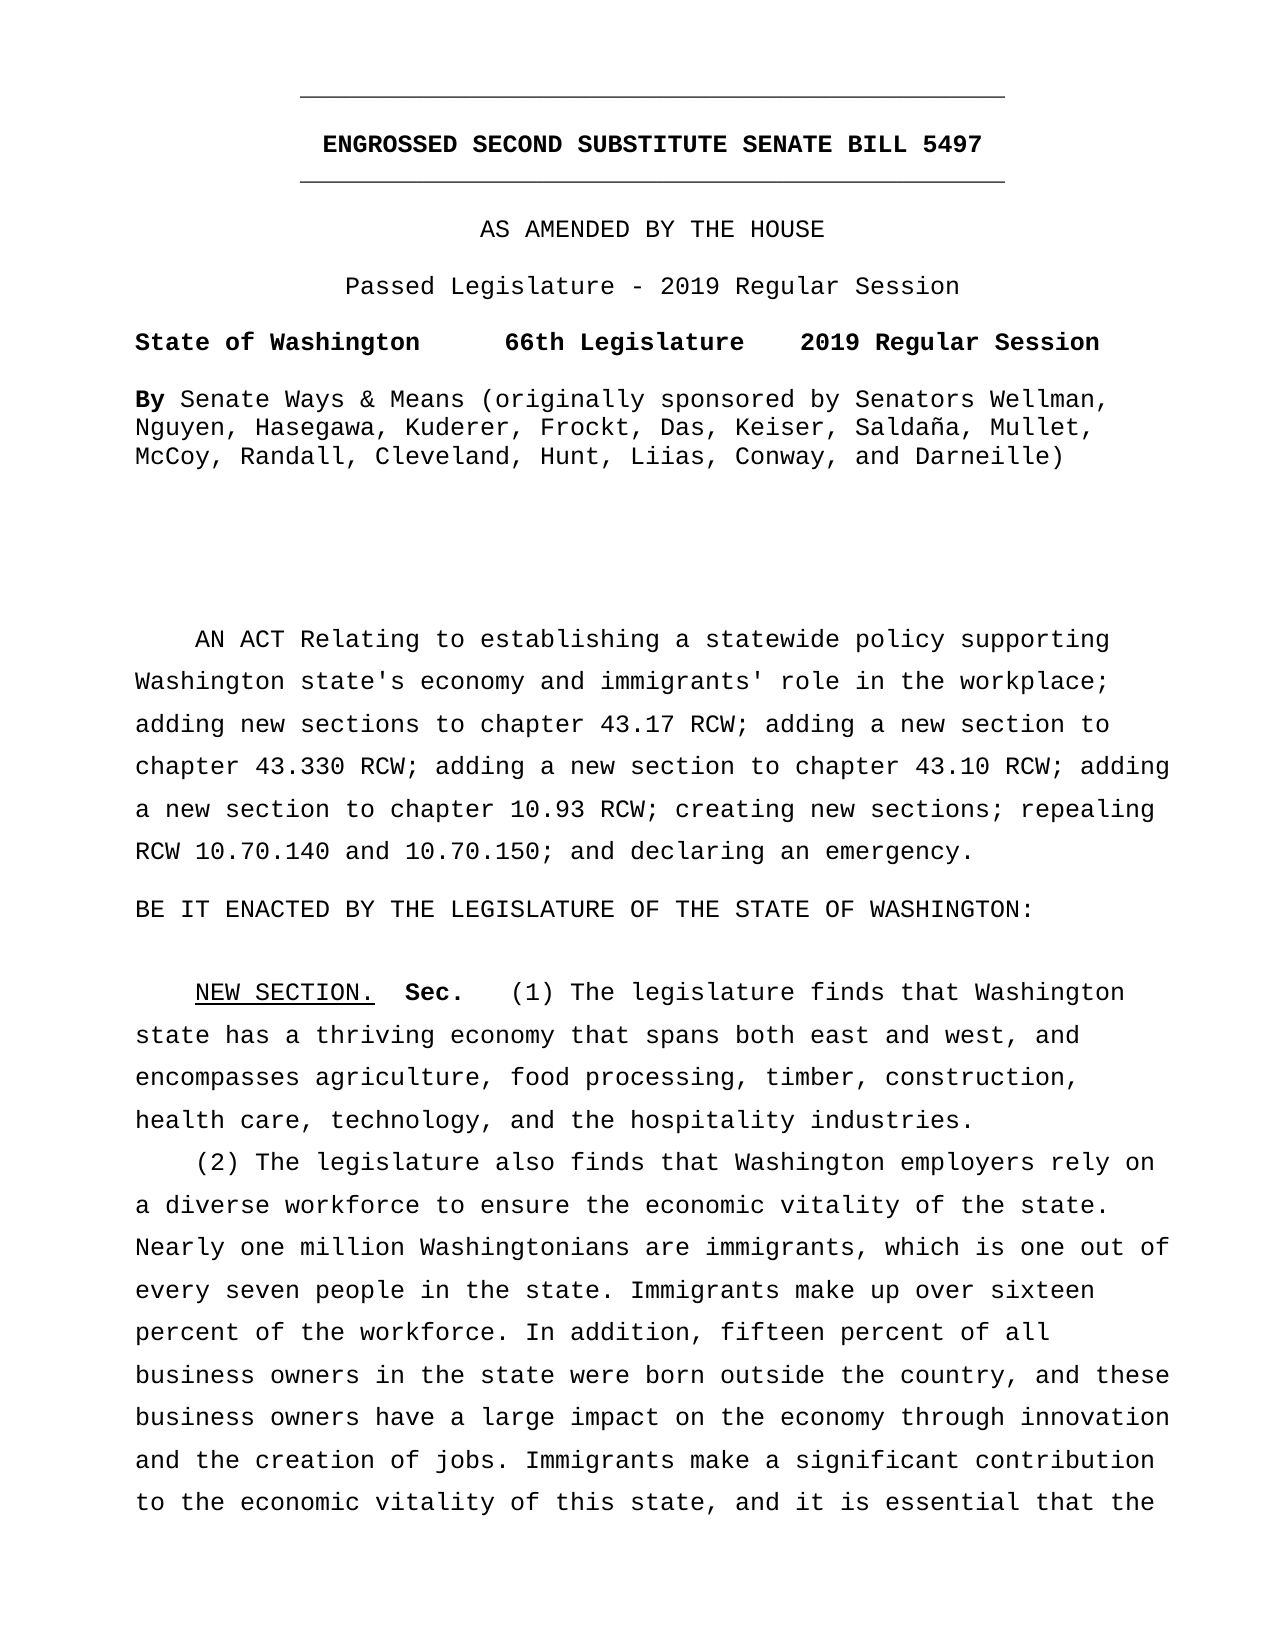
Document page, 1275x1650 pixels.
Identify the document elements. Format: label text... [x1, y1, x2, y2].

text AN ACT Relating to establishing a statewide policy supporting Washington state's economy and immigrants' role in the workplace; adding new sections to chapter 43.17 RCW; adding a new section to chapter 43.330 RCW; adding a new section to chapter 43.10 RCW; adding a new section to chapter 10.93 RCW; creating new sections; repealing RCW 10.70.140 and 10.70.150; and declaring an emergency. [135, 613, 1170, 868]
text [135, 1137, 1170, 1519]
text _______________________________________________ [135, 75, 1170, 103]
text By Senate Ways & Means (originally sponsored by Senators Wellman, Nguyen, Hasegawa, Kuderer, Frockt, Das, Keiser, Saldaña, Mullet, McCoy, Randall, Cleveland, Hunt, Liias, Conway, and Darneille) [135, 387, 1170, 472]
text AS AMENDED BY THE HOUSE [135, 217, 1170, 245]
text BE IT ENACTED BY THE LEGISLATURE OF THE STATE OF WASHINGTON: [135, 897, 1170, 925]
text NEW SECTION. Sec. (1) The legislature finds that Washington state has a thriving economy that spans both east and west, and encompasses agriculture, food processing, timber, construction, health care, technology, and the hospitality industries. [135, 967, 1170, 1137]
text _______________________________________________ [135, 160, 1170, 188]
text ENGROSSED SECOND SUBSTITUTE SENATE BILL 5497 [135, 132, 1170, 160]
text State of Washington 66th Legislature 2019 Regular Session [135, 330, 1170, 358]
text Passed Legislature - 2019 Regular Session [135, 273, 1170, 302]
